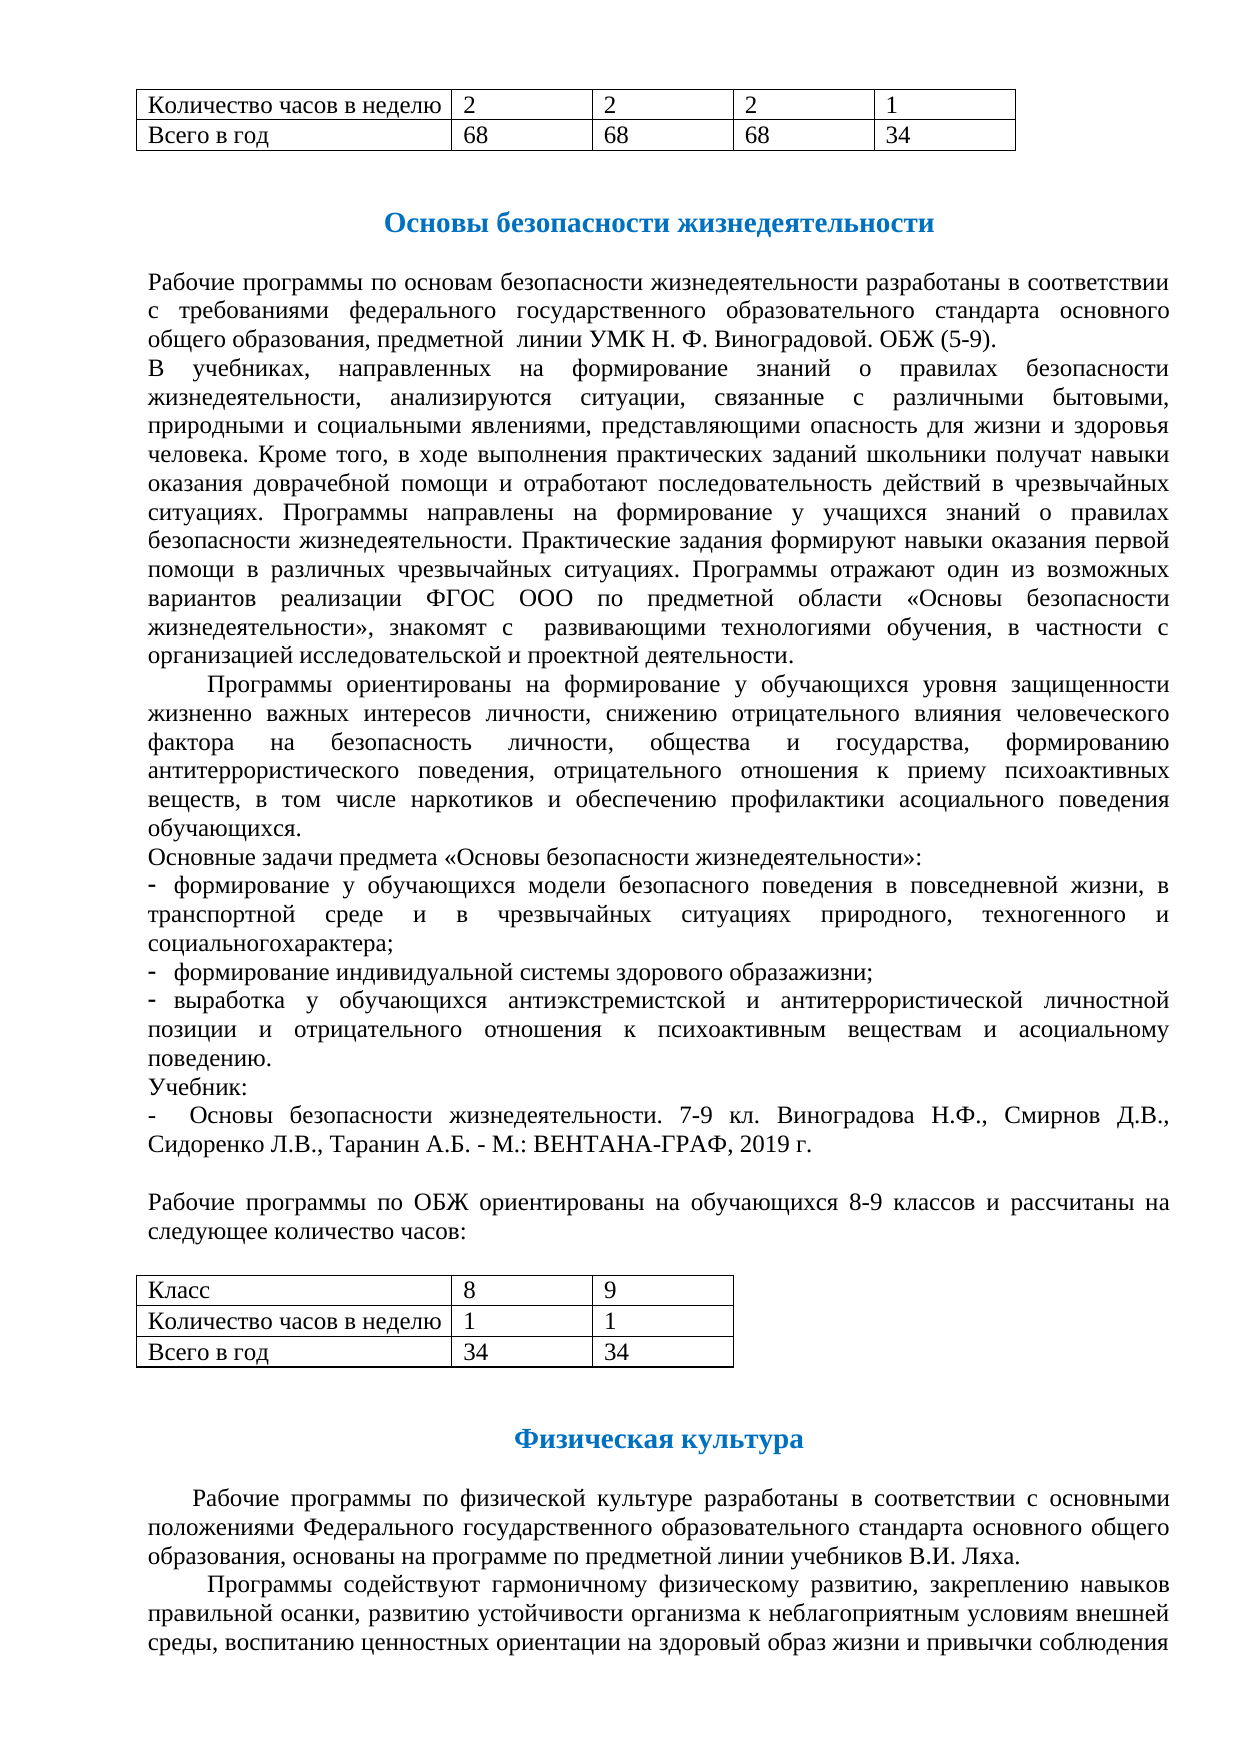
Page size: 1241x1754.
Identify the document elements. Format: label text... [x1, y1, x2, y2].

table_cell 68 [734, 120, 874, 150]
text В учебниках, направленных на формирование знаний о правилах безопасности жизнедеятельности, анализируются ситуации, связанные с различными бытовыми, природными и социальными явлениями, представляющими опасность для жизни и здоровья человека. Кроме того, в ходе выполнения практических заданий школьники получат навыки оказания доврачебной помощи и отработают последовательность действий в чрезвычайных ситуациях. Программы направлены на формирование у учащихся знаний о правилах безопасности жизнедеятельности. Практические задания формируют навыки оказания первой помощи в различных чрезвычайных ситуациях. Программы отражают один из возможных вариантов реализации ФГОС ООО по предметной области «Основы безопасности жизнедеятельности», знакомят с развивающими технологиями обучения, в частности с организацией исследовательской и проектной деятельности. [148, 353, 1170, 669]
table_cell 1 [452, 1306, 592, 1336]
list формирование индивидуальной системы здорового образажизни; [148, 957, 1170, 985]
table_cell 34 [875, 120, 1015, 150]
text Основные задачи предмета «Основы безопасности жизнедеятельности»: [148, 842, 1170, 870]
table_cell 2 [452, 90, 592, 119]
table_header 9 [593, 1276, 733, 1305]
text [148, 1569, 1170, 1656]
table_cell Количество часов в неделю [137, 90, 451, 119]
table_cell Количество часов в неделю [137, 1306, 451, 1336]
table_cell 1 [875, 90, 1015, 119]
text - Основы безопасности жизнедеятельности. 7-9 кл. Виноградова Н.Ф., Смирнов Д.В., Сидоренко Л.В., Таранин А.Б. - М.: ВЕНТАНА-ГРАФ, 2019 г. [148, 1100, 1170, 1158]
text Рабочие программы по ОБЖ ориентированы на обучающихся 8-9 классов и рассчитаны на следующее количество часов: [148, 1187, 1170, 1245]
table_cell 2 [593, 90, 733, 119]
list Рабочие программы по физической культуре разработаны в соответствии с основными положениями Федерального государственного образовательного стандарта основного общего образования, основаны на программе по предметной линии учебников В.И. Ляха. [148, 1483, 1170, 1569]
list выработка у обучающихся антиэкстремистской и антитеррористической личностной позиции и отрицательного отношения к психоактивным веществам и асоциальному поведению. [148, 985, 1170, 1072]
table_cell Всего в год [137, 1337, 451, 1366]
table_cell 1 [593, 1306, 733, 1336]
table_cell 34 [452, 1337, 592, 1366]
text Физическая культура [148, 1426, 1170, 1454]
table_cell 34 [593, 1337, 733, 1366]
table_cell 68 [593, 120, 733, 150]
table_cell Всего в год [137, 120, 451, 150]
table_header Класс [137, 1276, 451, 1305]
text Рабочие программы по основам безопасности жизнедеятельности разработаны в соответствии с требованиями федерального государственного образовательного стандарта основного общего образования, предметной линии УМК Н. Ф. Виноградовой. ОБЖ (5-9). [148, 267, 1170, 353]
table_cell 68 [452, 120, 592, 150]
list формирование у обучающихся модели безопасного поведения в повседневной жизни, в транспортной среде и в чрезвычайных ситуациях природного, техногенного и социальногохарактера; [148, 870, 1170, 957]
table_cell 2 [734, 90, 874, 119]
text Основы безопасности жизнедеятельности [148, 209, 1170, 238]
table_header 8 [452, 1276, 592, 1305]
text Учебник: [148, 1072, 1170, 1100]
text Программы ориентированы на формирование у обучающихся уровня защищенности жизненно важных интересов личности, снижению отрицательного влияния человеческого фактора на безопасность личности, общества и государства, формированию антитеррористического поведения, отрицательного отношения к приему психоактивных веществ, в том числе наркотиков и обеспечению профилактики асоциального поведения обучающихся. [148, 669, 1170, 842]
